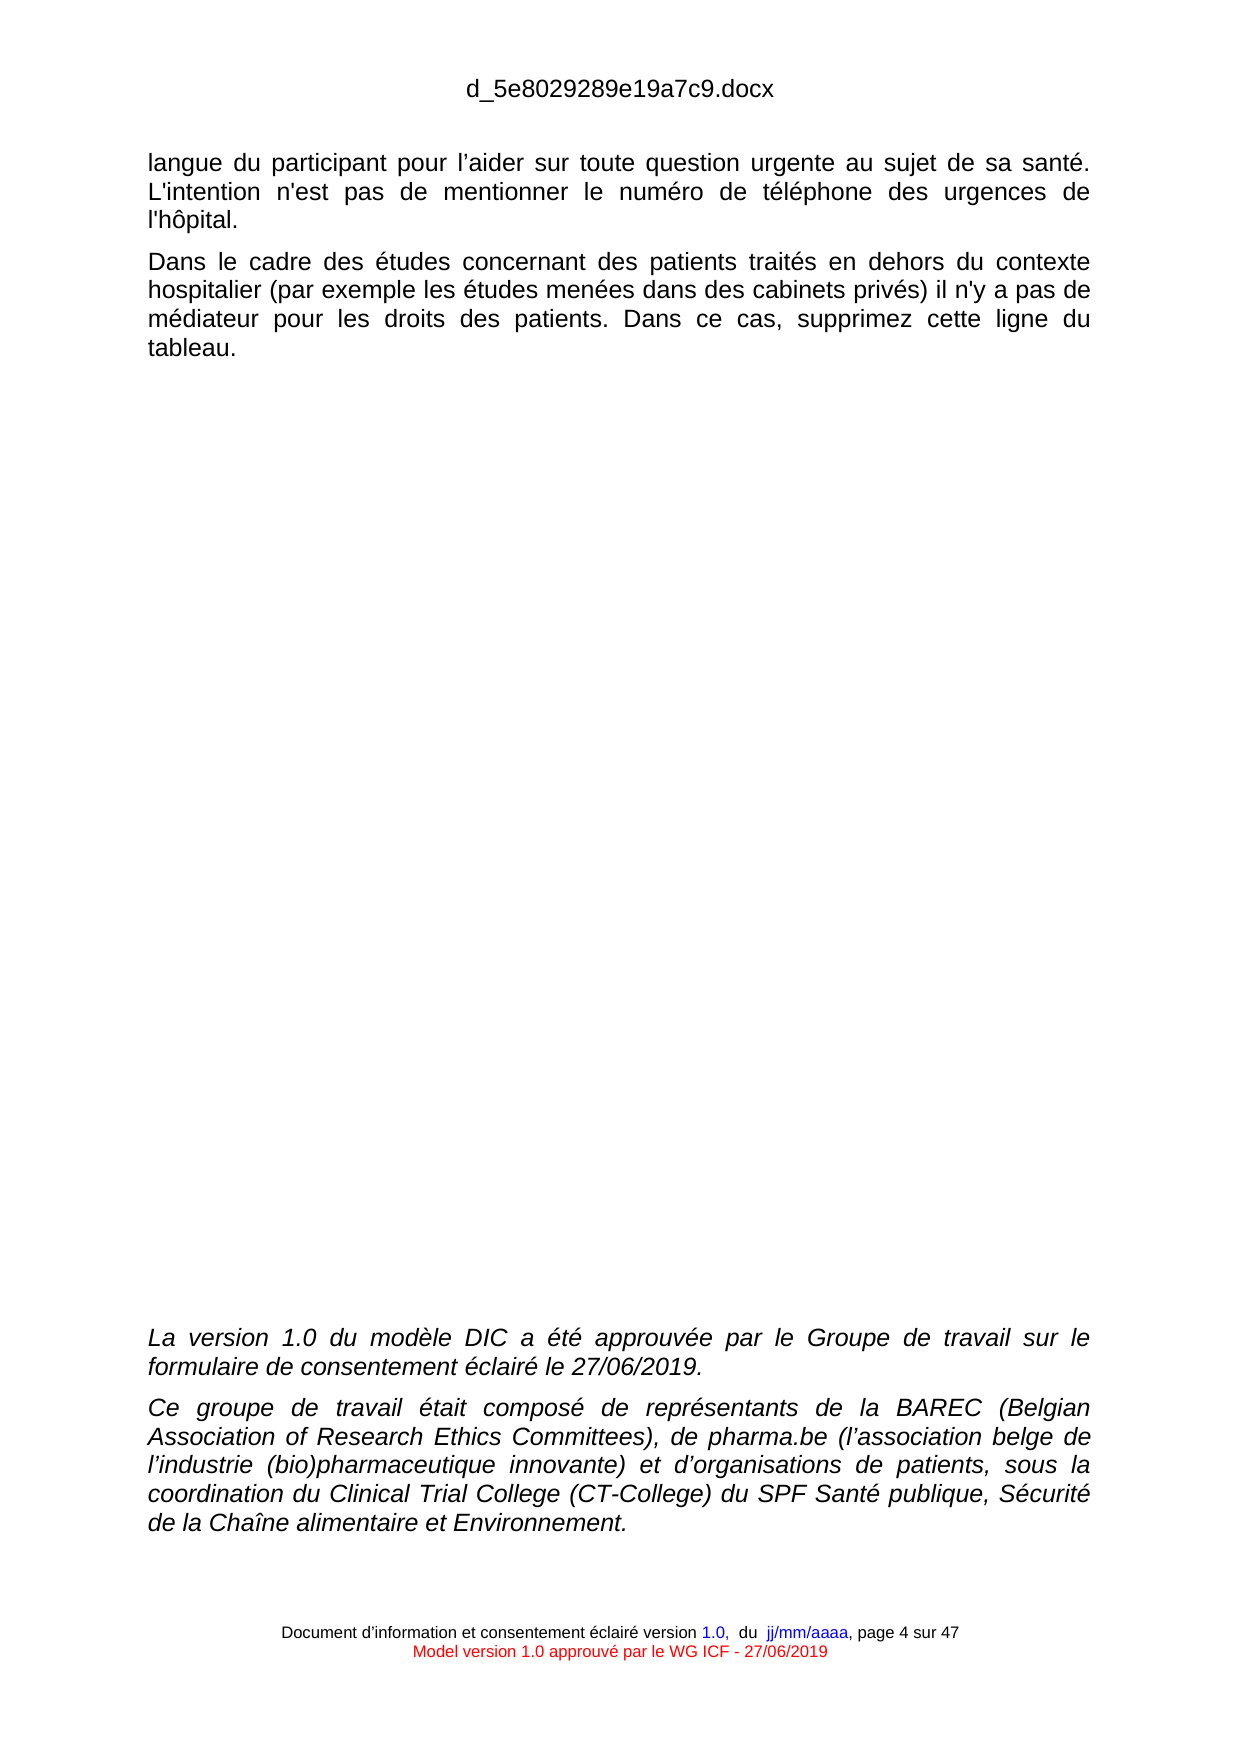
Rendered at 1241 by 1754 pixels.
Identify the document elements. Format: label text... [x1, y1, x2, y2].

text La version 1.0 du modèle DIC a été approuvée par le Groupe de travail sur le formulaire de consentement éclairé le 27/06/2019. [148, 1323, 1092, 1380]
text Ce groupe de travail était composé de représentants de la BAREC (Belgian Association of Research Ethics Committees), de pharma.be (l’association belge de l’industrie (bio)pharmaceutique innovante) et d’organisations de patients, sous la coordination du Clinical Trial College (CT-College) du SPF Santé publique, Sécurité de la Chaîne alimentaire et Environnement. [148, 1393, 1092, 1536]
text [148, 148, 1092, 234]
text Dans le cadre des études concernant des patients traités en dehors du contexte hospitalier (par exemple les études menées dans des cabinets privés) il n'y a pas de médiateur pour les droits des patients. Dans ce cas, supprimez cette ligne du tableau. [148, 246, 1092, 361]
